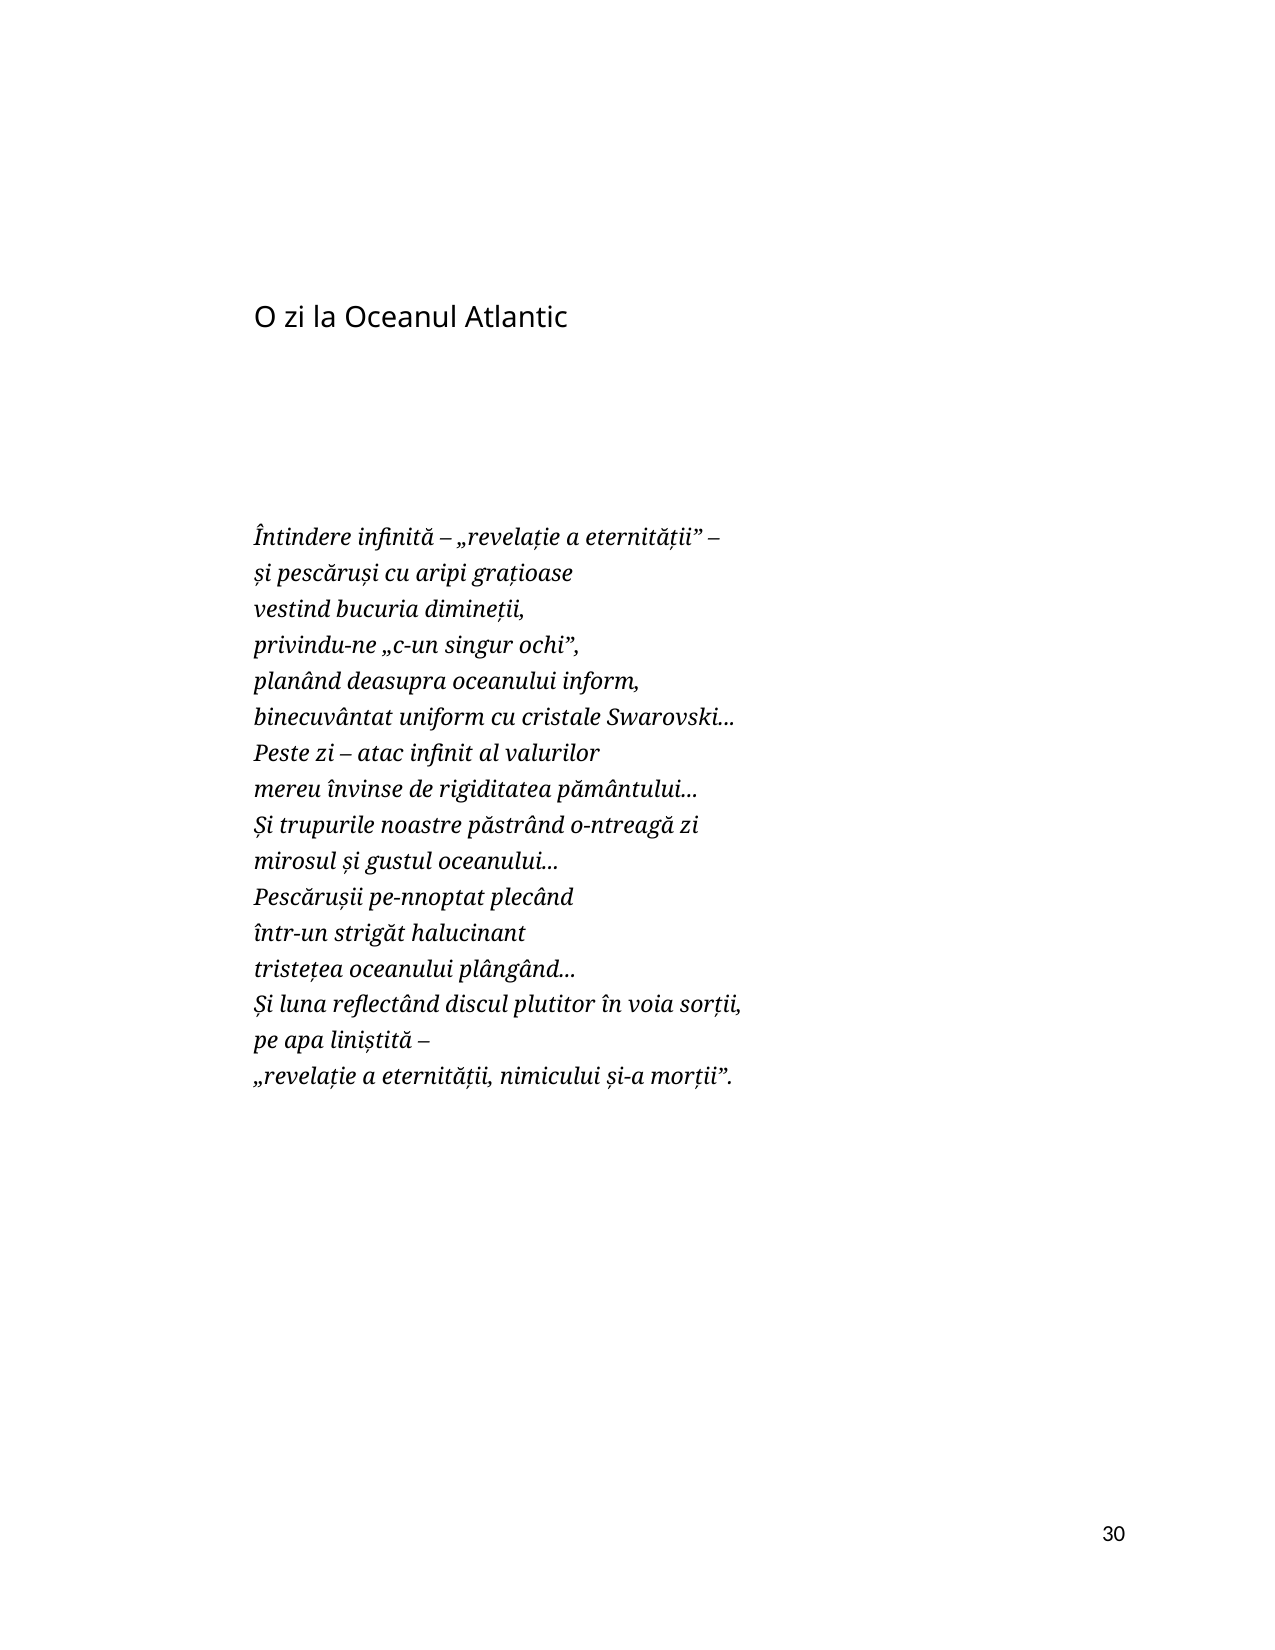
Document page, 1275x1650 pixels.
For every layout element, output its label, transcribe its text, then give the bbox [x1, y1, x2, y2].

text privindu-ne „c-un singur ochi”, [253, 629, 1125, 660]
text Peste zi – atac infinit al valurilor [253, 737, 1125, 768]
text planând deasupra oceanului inform, [253, 665, 1125, 696]
text tristețea oceanului plângând... [253, 952, 1125, 984]
text pe apa liniștită – [253, 1024, 1125, 1056]
text binecuvântat uniform cu cristale Swarovski... [253, 701, 1125, 732]
text vestind bucuria dimineții, [253, 593, 1125, 624]
text „revelație a eternității, nimicului și-a morții”. [253, 1060, 1125, 1092]
text Și trupurile noastre păstrând o-ntreagă zi [253, 809, 1125, 840]
text O zi la Oceanul Atlantic [253, 296, 1125, 336]
text Întindere infinită – „revelație a eternității” – [253, 521, 1125, 552]
text Și luna reflectând discul plutitor în voia sorții, [253, 988, 1125, 1020]
text Pescărușii pe-nnoptat plecând [253, 881, 1125, 912]
text și pescăruși cu aripi grațioase [253, 557, 1125, 588]
text într-un strigăt halucinant [253, 917, 1125, 948]
text mereu învinse de rigiditatea pământului... [253, 773, 1125, 804]
text mirosul și gustul oceanului... [253, 845, 1125, 876]
